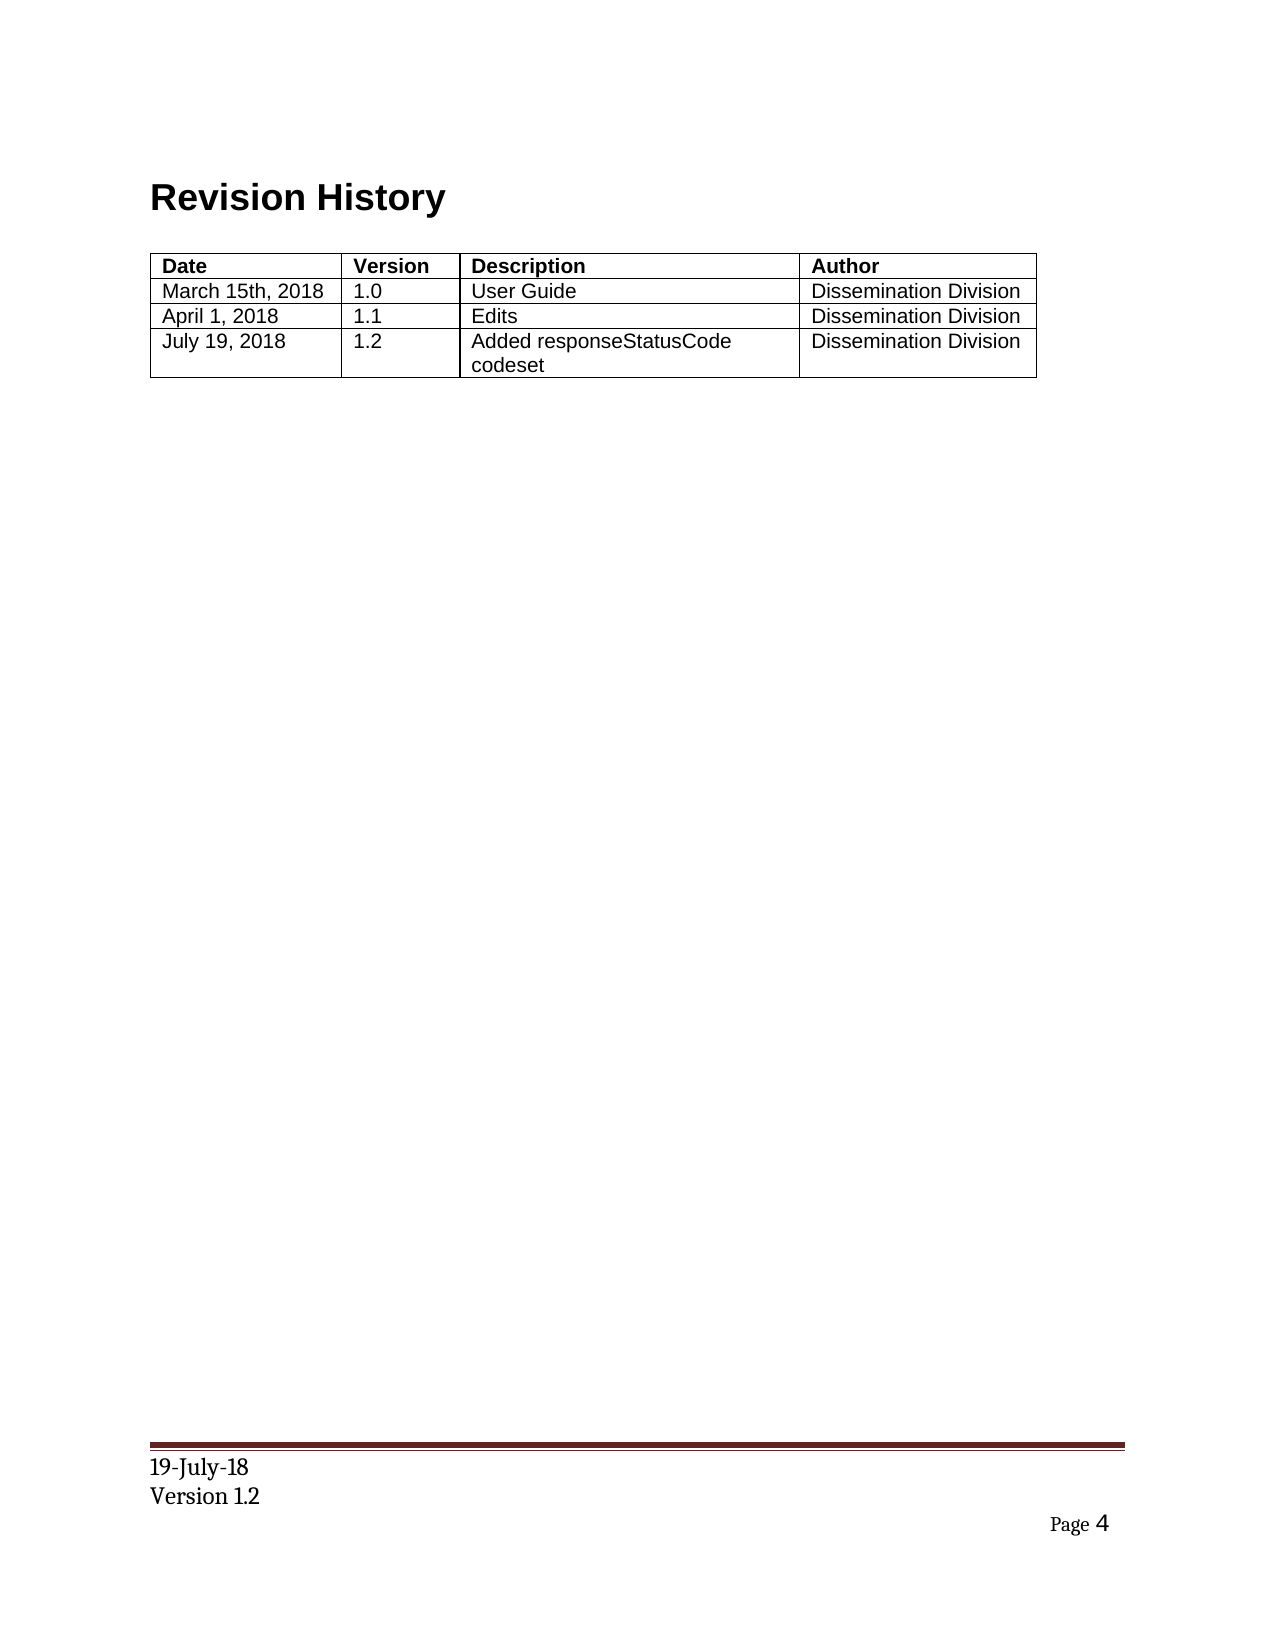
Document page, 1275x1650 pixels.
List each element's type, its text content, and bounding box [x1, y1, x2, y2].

table_cell User Guide [461, 279, 799, 303]
table_cell April 1, 2018 [151, 304, 341, 328]
table_cell Dissemination Division [800, 279, 1036, 303]
table_header Description [461, 254, 799, 278]
table_cell July 19, 2018 [151, 329, 341, 377]
table_cell Dissemination Division [800, 304, 1036, 328]
table_cell Edits [461, 304, 799, 328]
table_header Date [151, 254, 341, 278]
table_cell 1.2 [342, 329, 459, 377]
table_cell 1.0 [342, 279, 459, 303]
table_cell Added responseStatusCode codeset [461, 329, 799, 377]
table_cell Dissemination Division [800, 329, 1036, 377]
table_cell March 15th, 2018 [151, 279, 341, 303]
table_header Version [342, 254, 459, 278]
subtitle Revision History [150, 175, 1125, 218]
table_header Author [800, 254, 1036, 278]
table_cell 1.1 [342, 304, 459, 328]
